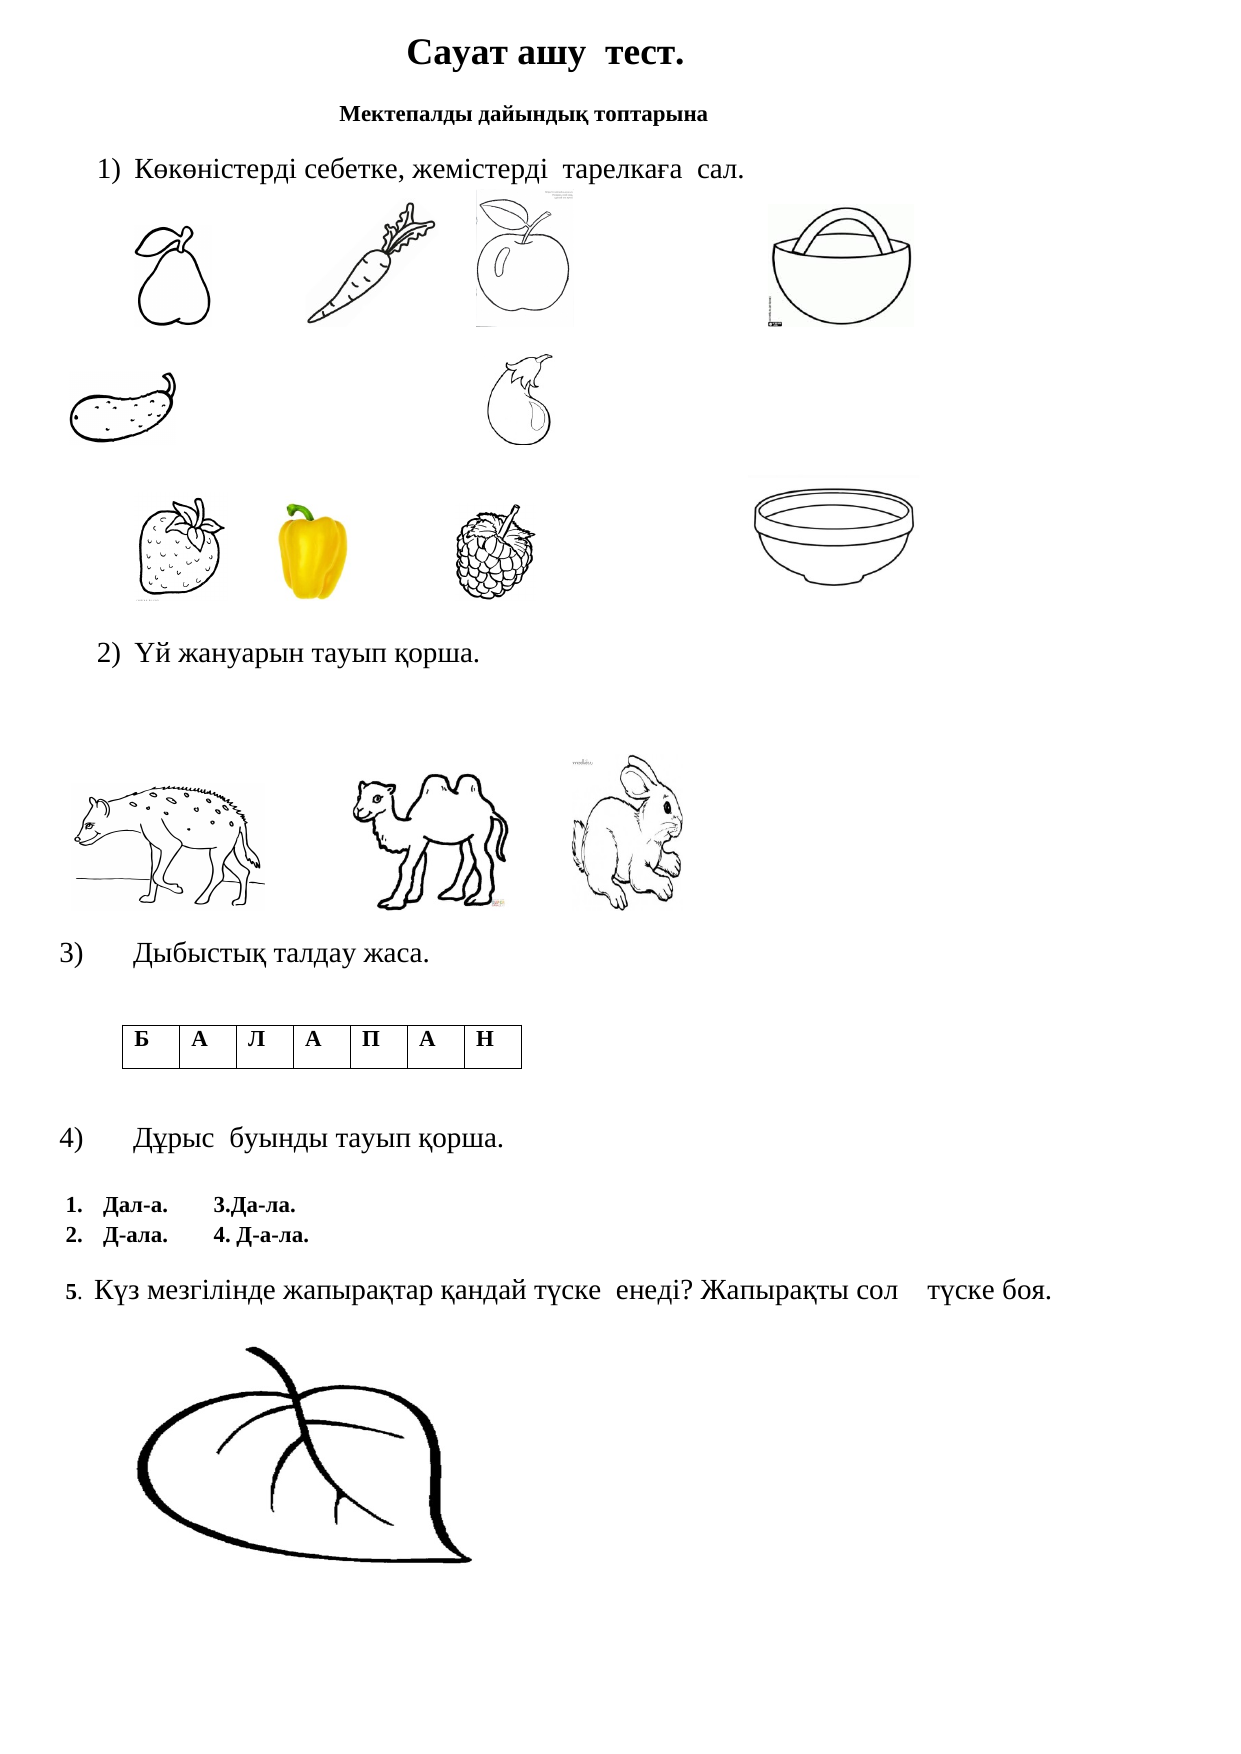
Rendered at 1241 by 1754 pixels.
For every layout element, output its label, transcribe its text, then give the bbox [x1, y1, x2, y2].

table_header А [180, 1026, 236, 1068]
text Сауат ашу тест. [59, 29, 1152, 73]
list Үй жануарын тауып қорша. [97, 635, 1152, 668]
table_header Б [123, 1026, 179, 1068]
table_header Н [465, 1026, 521, 1068]
picture [70, 783, 265, 911]
list Д-ала. 4. Д-а-ла. [65, 1221, 1152, 1247]
picture [273, 494, 352, 601]
picture [748, 471, 921, 601]
picture [134, 1331, 478, 1582]
picture [134, 492, 228, 601]
text Мектепалды дайындық топтарына [59, 100, 1152, 126]
table_header П [351, 1026, 407, 1068]
picture [483, 353, 557, 445]
picture [351, 772, 509, 911]
list Дұрыс буынды тауып қорша. [59, 1120, 1152, 1154]
list Көкөністерді себетке, жемістерді тарелкаға сал. [97, 151, 1152, 184]
list Дыбыстық талдау жаса. [59, 935, 1152, 968]
picture [476, 189, 574, 327]
picture [134, 225, 212, 327]
picture [767, 204, 915, 327]
table_header А [408, 1026, 464, 1068]
table_header Л [237, 1026, 293, 1068]
table_header А [294, 1026, 350, 1068]
picture [305, 198, 439, 327]
picture [455, 503, 537, 601]
picture [571, 754, 683, 911]
text 5. Күз мезгілінде жапырақтар қандай түске енеді? Жапырақты сол түске боя. [65, 1272, 1152, 1306]
picture [68, 371, 177, 445]
list Дал-а. 3.Да-ла. [65, 1191, 1152, 1217]
